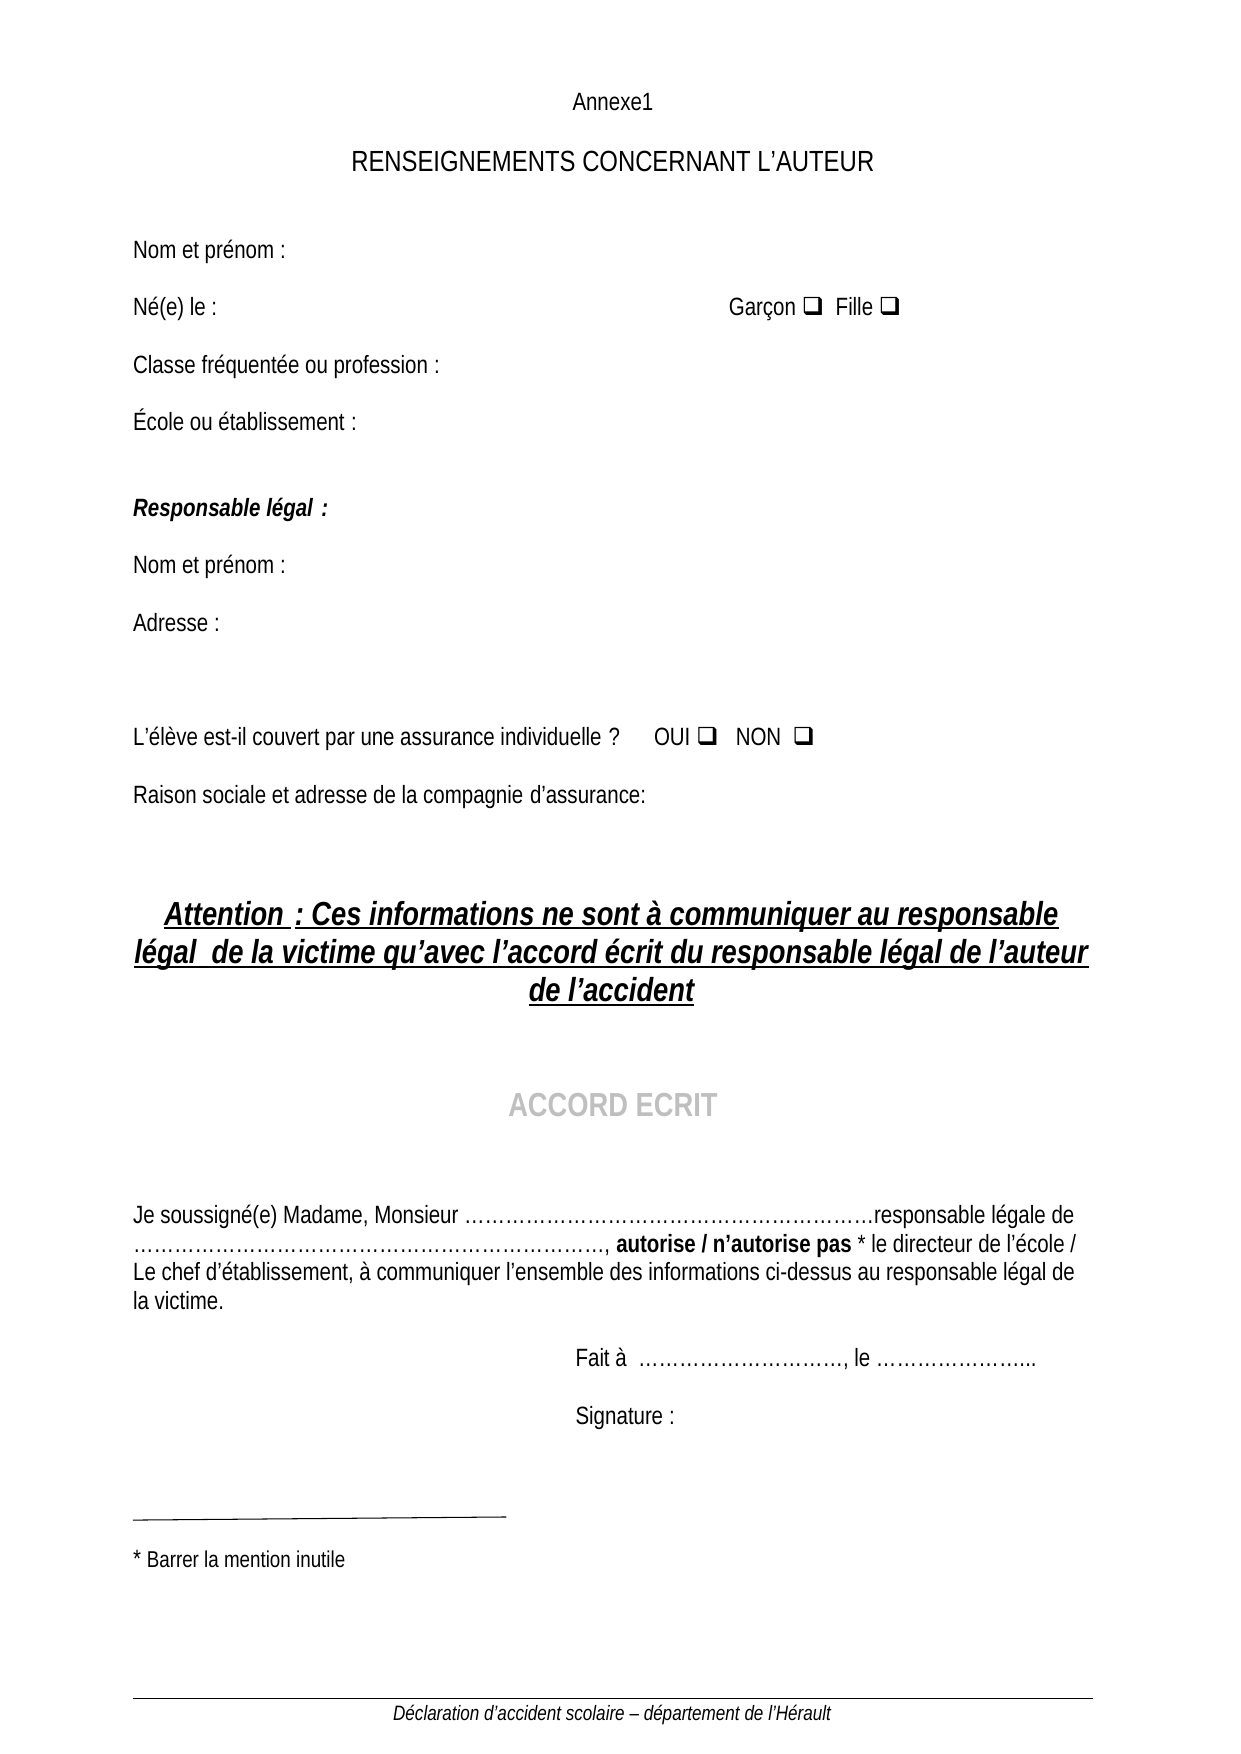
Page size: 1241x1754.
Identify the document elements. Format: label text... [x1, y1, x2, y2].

text Classe fréquentée ou profession : [133, 350, 1093, 378]
text Raison sociale et adresse de la compagnie d’assurance: [133, 780, 1093, 808]
text Né(e) le : Garçon Fille [133, 292, 1093, 321]
text ACCORD ECRIT [133, 1085, 1093, 1124]
text Adresse : [133, 608, 1093, 636]
text RENSEIGNEMENTS CONCERNANT L’AUTEUR [133, 144, 1093, 178]
text Je soussigné(e) Madame, Monsieur ……………………………………………………responsable légale de ……………………………………………………………, autorise / n’autorise pas * le directeur de l’école / Le chef d’établissement, à communiquer l’ensemble des informations ci-dessus au responsable légal de la victime. [133, 1200, 1093, 1315]
text Fait à …………………………, le …………………... [133, 1343, 1093, 1372]
text L’élève est-il couvert par une assurance individuelle ? OUI NON [133, 722, 1093, 751]
text Annexe1 [133, 87, 1093, 116]
text Nom et prénom : [133, 550, 1093, 579]
text Attention : Ces informations ne sont à communiquer au responsable légal de la victime qu’avec l’accord écrit du responsable légal de l’auteur de l’accident [133, 894, 1093, 1009]
text Responsable légal : [133, 493, 1093, 522]
text Nom et prénom : [133, 235, 1093, 263]
text Signature : [133, 1401, 1093, 1429]
text * Barrer la mention inutile [133, 1544, 1093, 1573]
text École ou établissement : [133, 407, 1093, 436]
